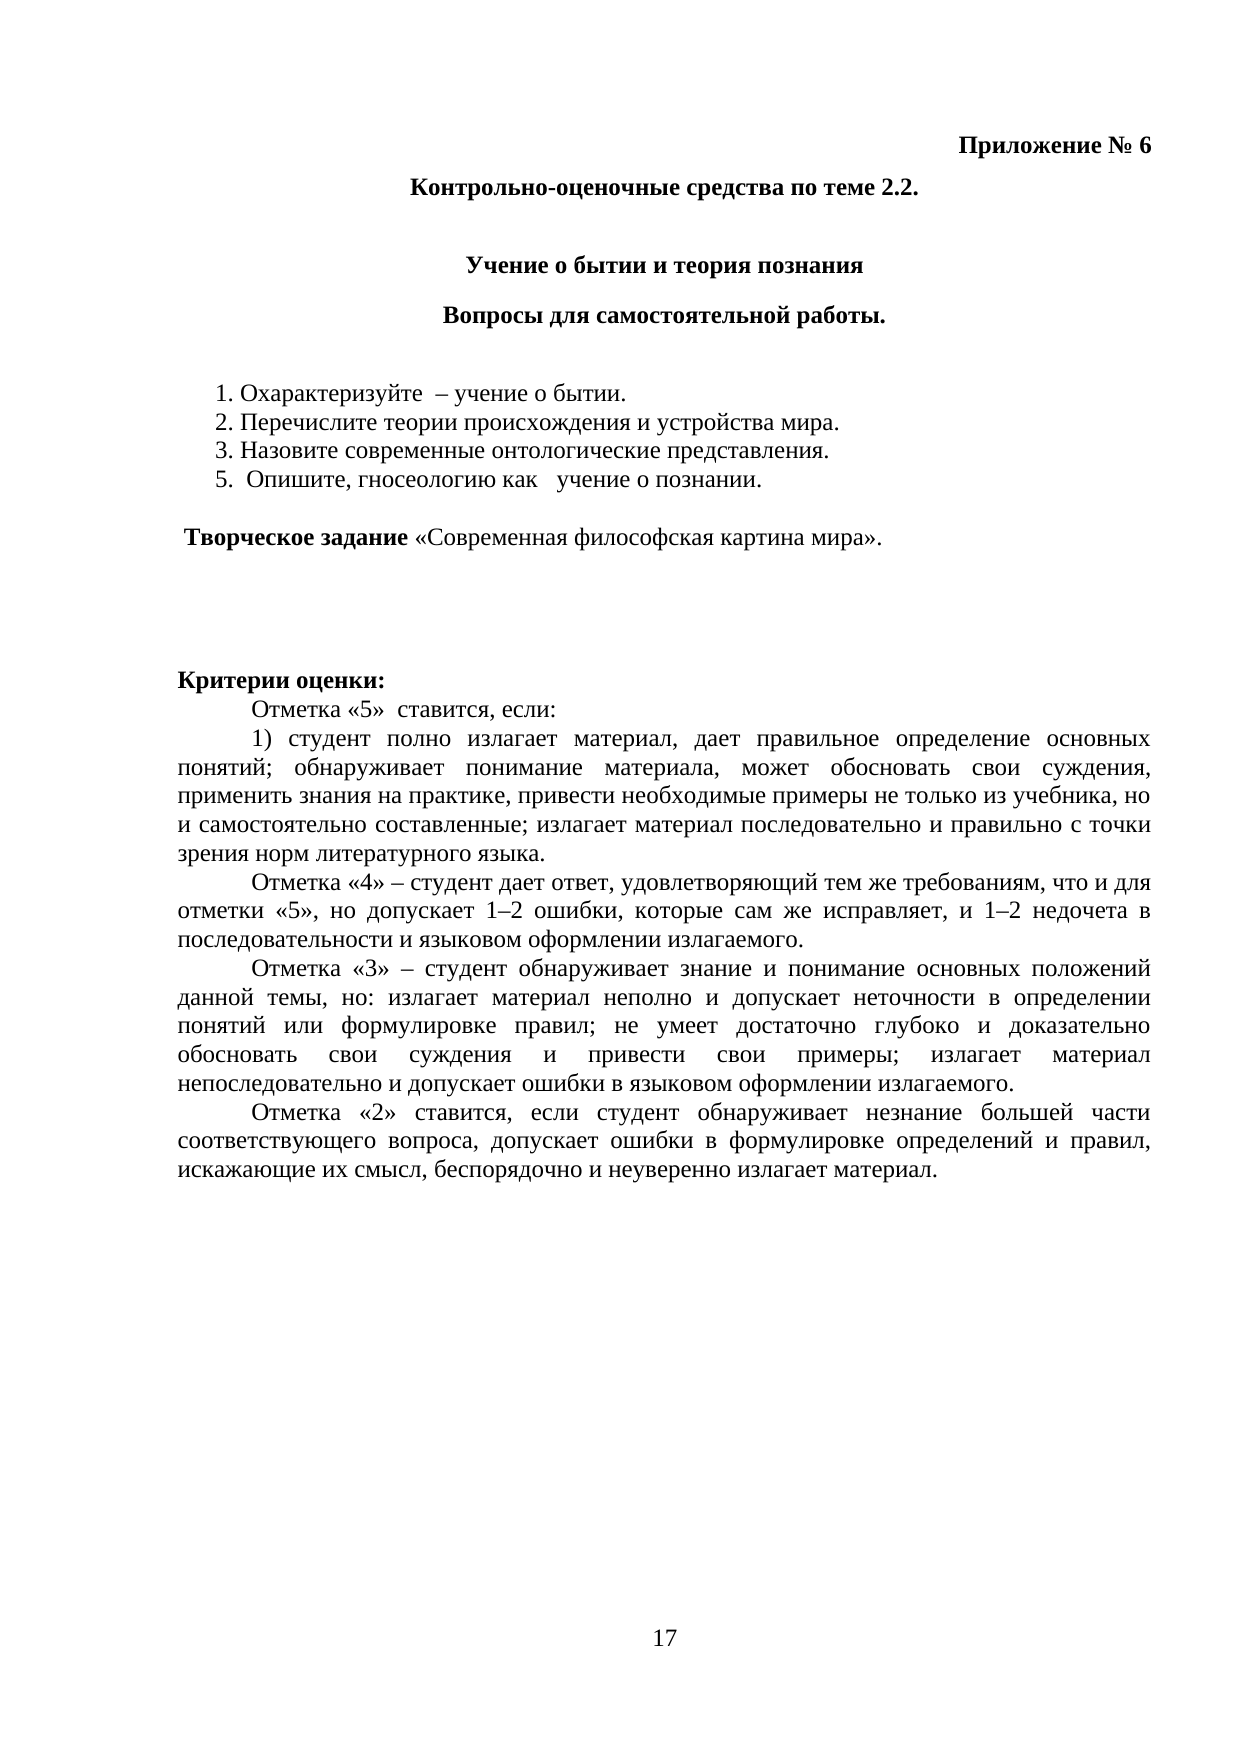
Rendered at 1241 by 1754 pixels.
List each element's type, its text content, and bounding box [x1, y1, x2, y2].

text 3. Назовите современные онтологические представления. [215, 436, 1152, 464]
subtitle Контрольно-оценочные средства по теме 2.2. [177, 172, 1152, 201]
subtitle Приложение № 6 [177, 131, 1152, 159]
text 2. Перечислите теории происхождения и устройства мира. [215, 407, 1152, 436]
text Творческое задание «Современная философская картина мира». [177, 522, 1152, 551]
text Отметка «5» ставится, если: [177, 694, 1152, 723]
text Отметка «2» ставится, если студент обнаруживает незнание большей части соответствующего вопроса, допускает ошибки в формулировке определений и правил, искажающие их смысл, беспорядочно и неуверенно излагает материал. [177, 1097, 1152, 1183]
text Учение о бытии и теория познания [177, 250, 1152, 279]
text 1) студент полно излагает материал, дает правильное определение основных понятий; обнаруживает понимание материала, может обосновать свои суждения, применить знания на практике, привести необходимые примеры не только из учебника, но и самостоятельно составленные; излагает материал последовательно и правильно с точки зрения норм литературного языка. [177, 723, 1152, 867]
text 1. Охарактеризуйте – учение о бытии. [177, 378, 1152, 407]
text Вопросы для самостоятельной работы. [177, 300, 1152, 328]
text Критерии оценки: [177, 666, 1152, 694]
text Отметка «3» – студент обнаруживает знание и понимание основных положений данной темы, но: излагает материал неполно и допускает неточности в определении понятий или формулировке правил; не умеет достаточно глубоко и доказательно обосновать свои суждения и привести свои примеры; излагает материал непоследовательно и допускает ошибки в языковом оформлении излагаемого. [177, 953, 1152, 1097]
text Отметка «4» – студент дает ответ, удовлетворяющий тем же требованиям, что и для отметки «5», но допускает 1–2 ошибки, которые сам же исправляет, и 1–2 недочета в последовательности и языковом оформлении излагаемого. [177, 867, 1152, 953]
text 5. Опишите, гносеологию как учение о познании. [177, 464, 1152, 493]
